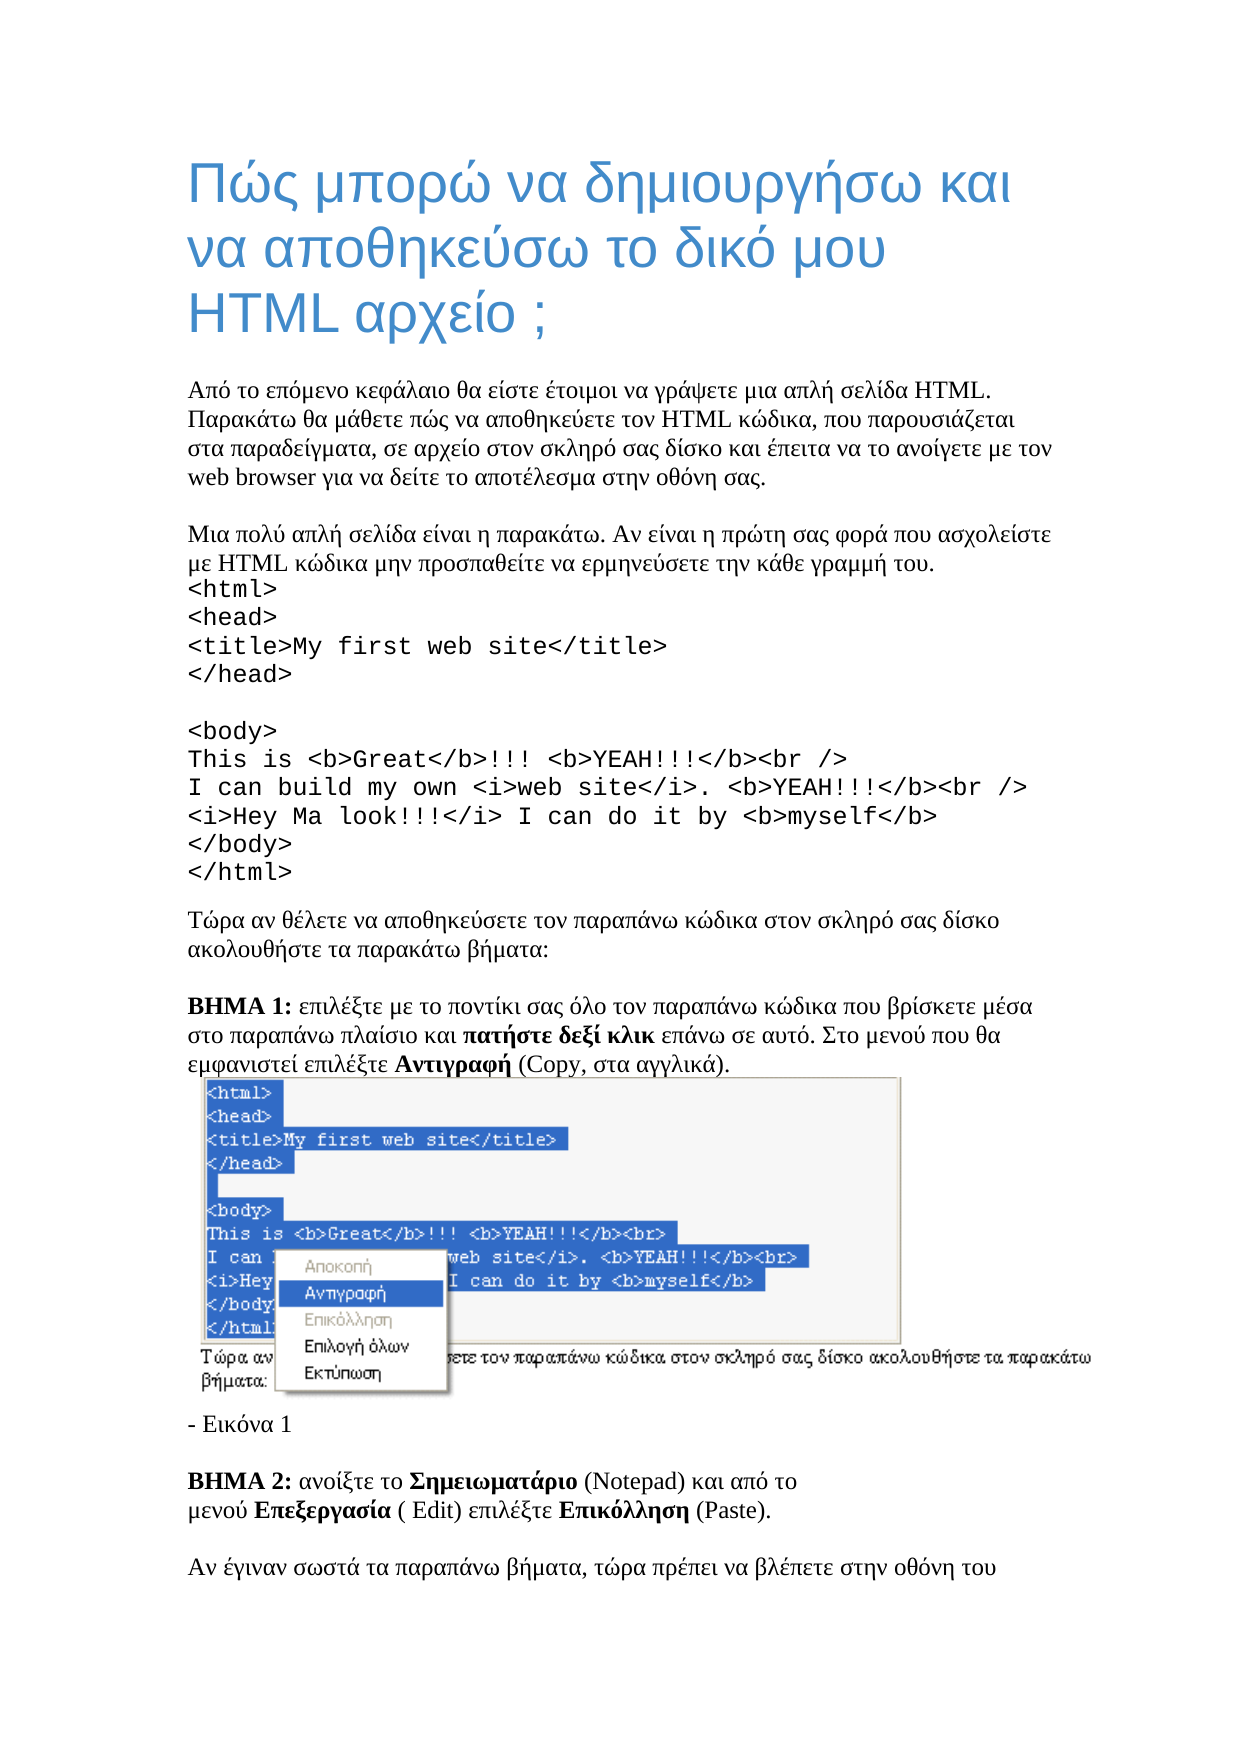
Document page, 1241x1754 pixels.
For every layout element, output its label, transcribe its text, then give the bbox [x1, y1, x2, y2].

text Πώς μπορώ να δημιουργήσω και να αποθηκεύσω το δικό μου HTML αρχείο ; [187, 150, 1053, 344]
picture [187, 1077, 1108, 1409]
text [187, 1409, 1053, 1581]
text Από το επόμενο κεφάλαιο θα είστε έτοιμοι να γράψετε μια απλή σελίδα HTML. Παρακάτω θα μάθετε πώς να αποθηκεύετε τον HTML κώδικα, που παρουσιάζεται στα παραδείγματα, σε αρχείο στον σκληρό σας δίσκο και έπειτα να το ανοίγετε με τον web browser για να δείτε το αποτέλεσμα στην οθόνη σας. Μια πολύ απλή σελίδα είναι η παρακάτω. Αν είναι η πρώτη σας φορά που ασχολείστε με HTML κώδικα μην προσπαθείτε να ερμηνεύσετε την κάθε γραμμή του. [187, 375, 1053, 577]
text <html> <head> <title>My first web site</title> </head> <body> This is <b>Great</b>!!! <b>YEAH!!!</b><br /> I can build my own <i>web site</i>. <b>YEAH!!!</b><br /> <i>Hey Ma look!!!</i> I can do it by <b>myself</b> </body> </html> [187, 577, 1053, 888]
